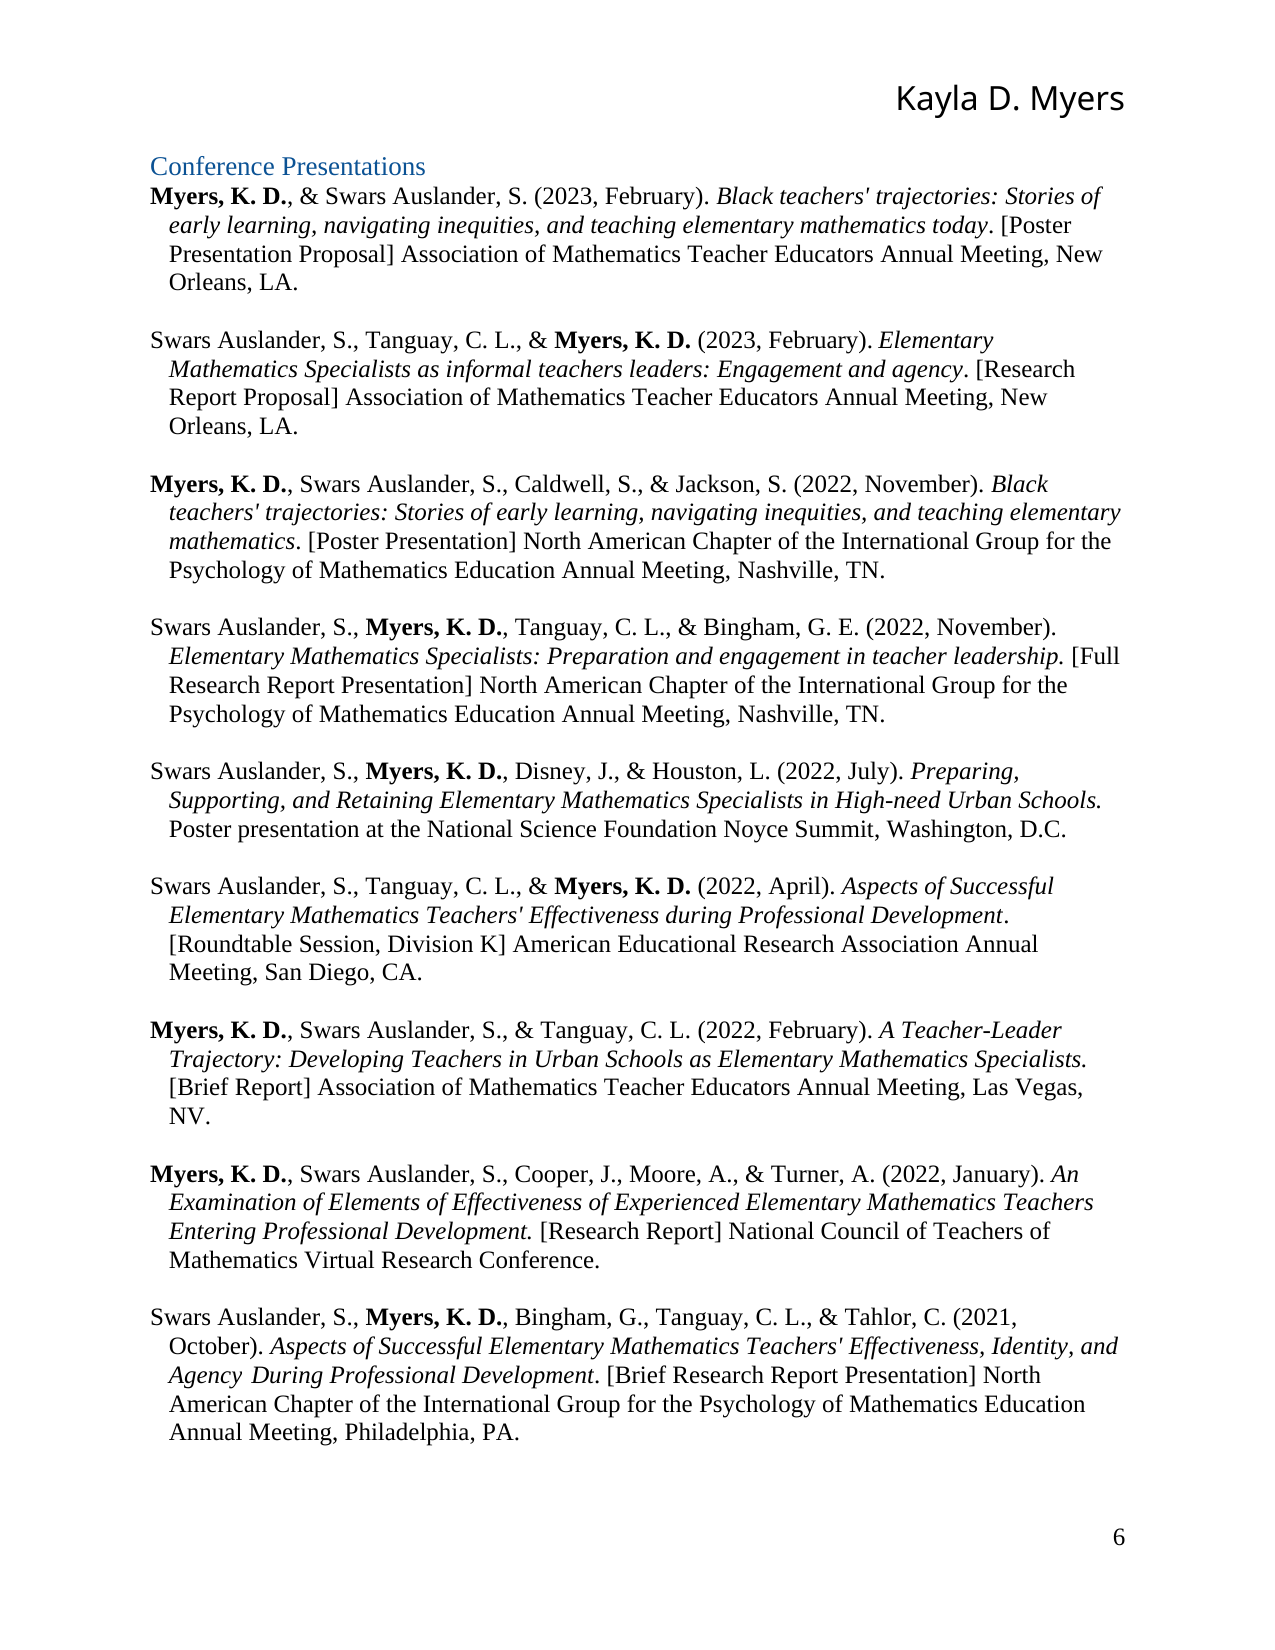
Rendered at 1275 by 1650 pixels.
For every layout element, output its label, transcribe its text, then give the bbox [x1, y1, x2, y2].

text Swars Auslander, S., Myers, K. D., Tanguay, C. L., & Bingham, G. E. (2022, November). Elementary Mathematics Specialists: Preparation and engagement in teacher leadership. [Full Research Report Presentation] North American Chapter of the International Group for the Psychology of Mathematics Education Annual Meeting, Nashville, TN. [150, 612, 1125, 727]
text Swars Auslander, S., Tanguay, C. L., & Myers, K. D. (2023, February). Elementary Mathematics Specialists as informal teachers leaders: Engagement and agency. [Research Report Proposal] Association of Mathematics Teacher Educators Annual Meeting, New Orleans, LA. [150, 325, 1125, 440]
text Swars Auslander, S., Tanguay, C. L., & Myers, K. D. (2022, April). Aspects of Successful Elementary Mathematics Teachers' Effectiveness during Professional Development. [Roundtable Session, Division K] American Educational Research Association Annual Meeting, San Diego, CA. [150, 871, 1125, 986]
subtitle Conference Presentations [150, 150, 1125, 181]
text Myers, K. D., & Swars Auslander, S. (2023, February). Black teachers' trajectories: Stories of early learning, navigating inequities, and teaching elementary mathematics today. [Poster Presentation Proposal] Association of Mathematics Teacher Educators Annual Meeting, New Orleans, LA. [150, 181, 1125, 296]
text Myers, K. D., Swars Auslander, S., Cooper, J., Moore, A., & Turner, A. (2022, January). An Examination of Elements of Effectiveness of Experienced Elementary Mathematics Teachers Entering Professional Development. [Research Report] National Council of Teachers of Mathematics Virtual Research Conference. [150, 1159, 1125, 1274]
text Myers, K. D., Swars Auslander, S., & Tanguay, C. L. (2022, February). A Teacher-Leader Trajectory: Developing Teachers in Urban Schools as Elementary Mathematics Specialists. [Brief Report] Association of Mathematics Teacher Educators Annual Meeting, Las Vegas, NV. [150, 1015, 1125, 1130]
text Swars Auslander, S., Myers, K. D., Bingham, G., Tanguay, C. L., & Tahlor, C. (2021, October). Aspects of Successful Elementary Mathematics Teachers' Effectiveness, Identity, and Agency During Professional Development. [Brief Research Report Presentation] North American Chapter of the International Group for the Psychology of Mathematics Education Annual Meeting, Philadelphia, PA. [150, 1302, 1125, 1446]
text Swars Auslander, S., Myers, K. D., Disney, J., & Houston, L. (2022, July). Preparing, Supporting, and Retaining Elementary Mathematics Specialists in High-need Urban Schools. Poster presentation at the National Science Foundation Noyce Summit, Washington, D.C. [150, 756, 1125, 842]
text Myers, K. D., Swars Auslander, S., Caldwell, S., & Jackson, S. (2022, November). Black teachers' trajectories: Stories of early learning, navigating inequities, and teaching elementary mathematics. [Poster Presentation] North American Chapter of the International Group for the Psychology of Mathematics Education Annual Meeting, Nashville, TN. [150, 469, 1125, 584]
